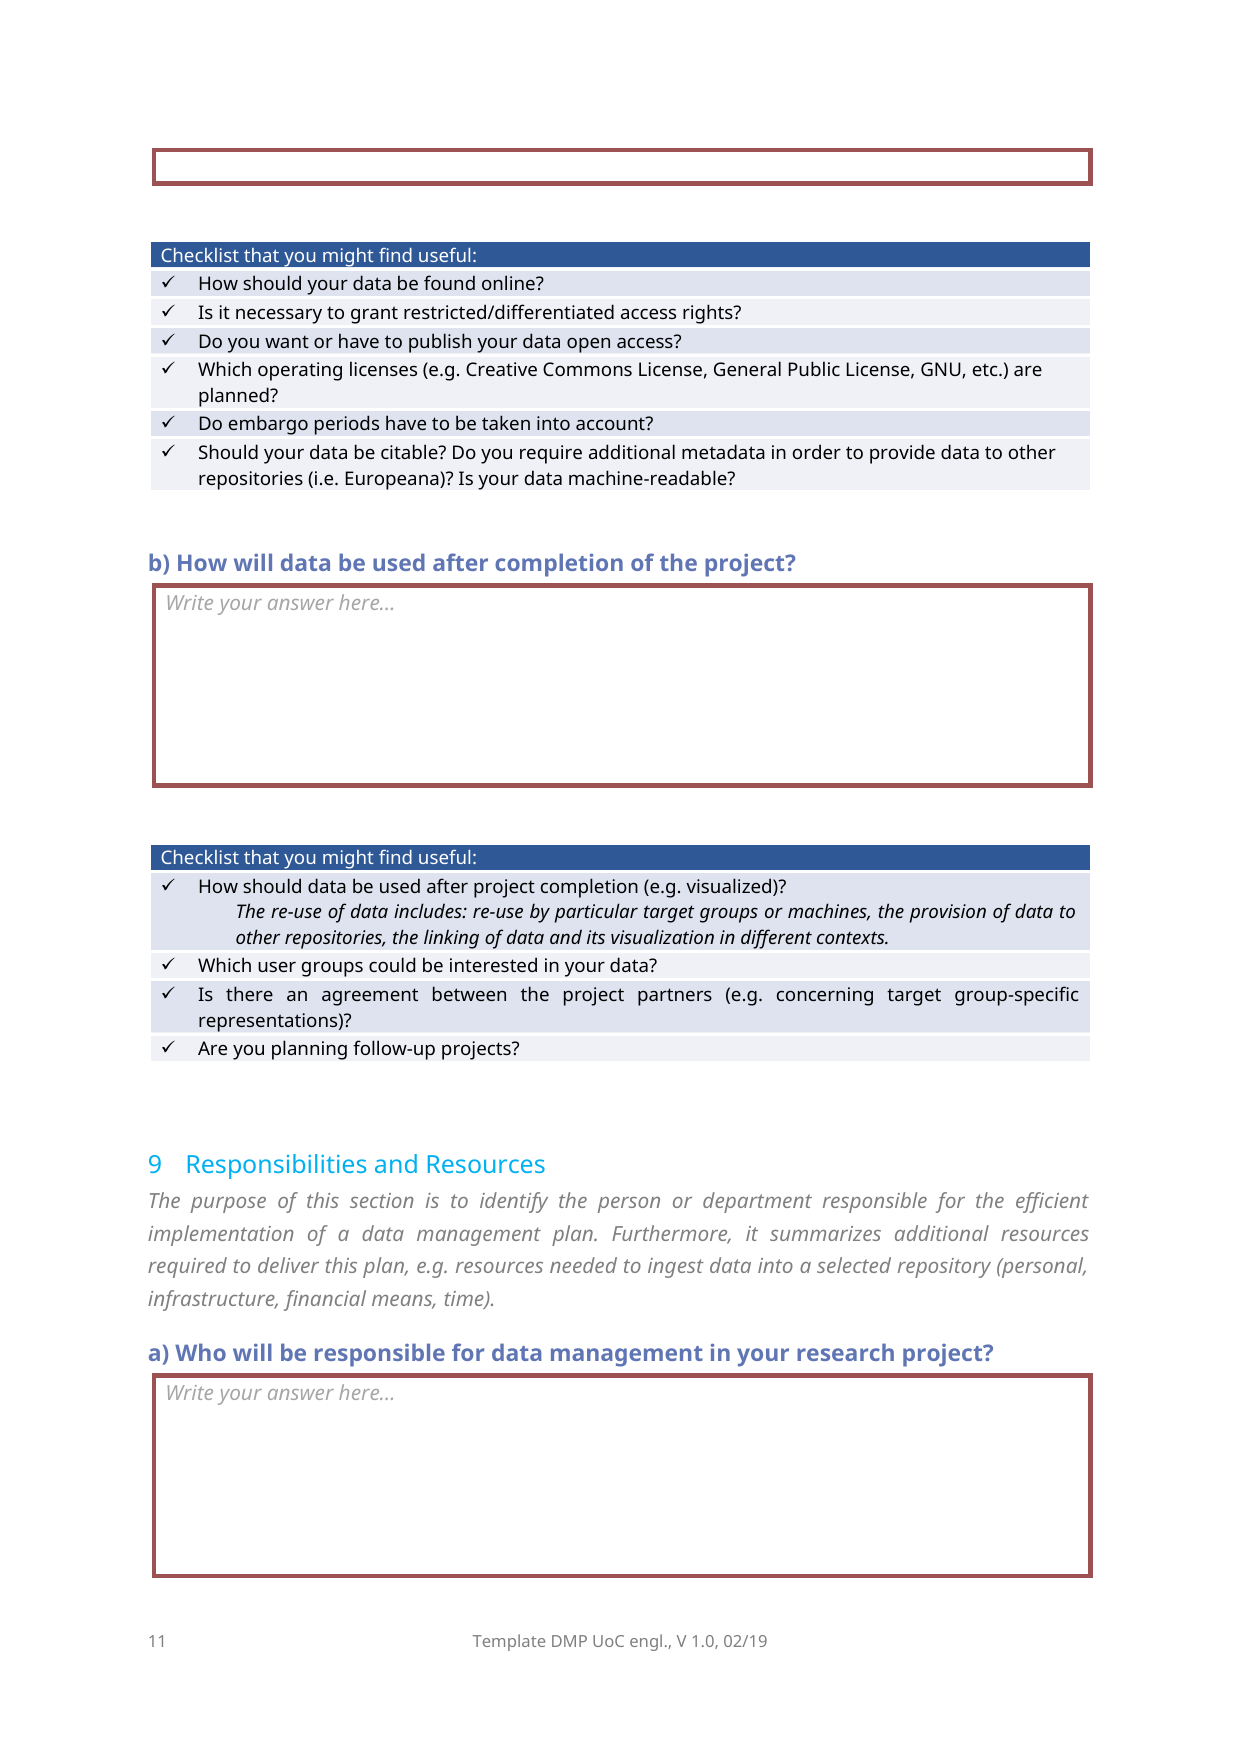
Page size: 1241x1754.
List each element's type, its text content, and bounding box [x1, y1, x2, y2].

table_cell Should your data be citable? Do you require additional metadata in order to provide data to other repositories (i.e. Europeana)? Is your data machine-readable? [151, 439, 1090, 490]
table_header Write your answer here… [156, 588, 1088, 783]
table_header Write your answer here… [156, 1378, 1088, 1573]
table_cell Is there an agreement between the project partners (e.g. concerning target group-specific representations)? [151, 981, 1090, 1032]
table_cell Are you planning follow-up projects? [151, 1036, 1090, 1061]
table_cell Which operating licenses (e.g. Creative Commons License, General Public License, GNU, etc.) are planned? [151, 357, 1090, 408]
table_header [156, 152, 1088, 181]
table_cell Which user groups could be interested in your data? [151, 953, 1090, 978]
table_header Checklist that you might find useful: [151, 242, 1090, 267]
table_header Checklist that you might find useful: [151, 845, 1090, 870]
text The purpose of this section is to identify the person or department responsible for the efficient implementation of a data management plan. Furthermore, it summarizes additional resources required to deliver this plan, e.g. resources needed to ingest data into a selected repository (personal, infrastructure, financial means, time). [148, 1186, 1093, 1312]
table_cell Is it necessary to grant restricted/differentiated access rights? [151, 299, 1090, 325]
table_cell Do embargo periods have to be taken into account? [151, 411, 1090, 436]
subtitle a) Who will be responsible for data management in your research project? [148, 1337, 1093, 1368]
subtitle b) How will data be used after completion of the project? [148, 547, 1093, 578]
table_cell Do you want or have to publish your data open access? [151, 328, 1090, 353]
subtitle Responsibilities and Resources [148, 1147, 1093, 1181]
table_cell How should data be used after project completion (e.g. visualized)? The re-use of data includes: re-use by particular target groups or machines, the provision of data to other repositories, the linking of data and its visualization in different contexts. [151, 873, 1090, 950]
table_cell How should your data be found online? [151, 271, 1090, 296]
